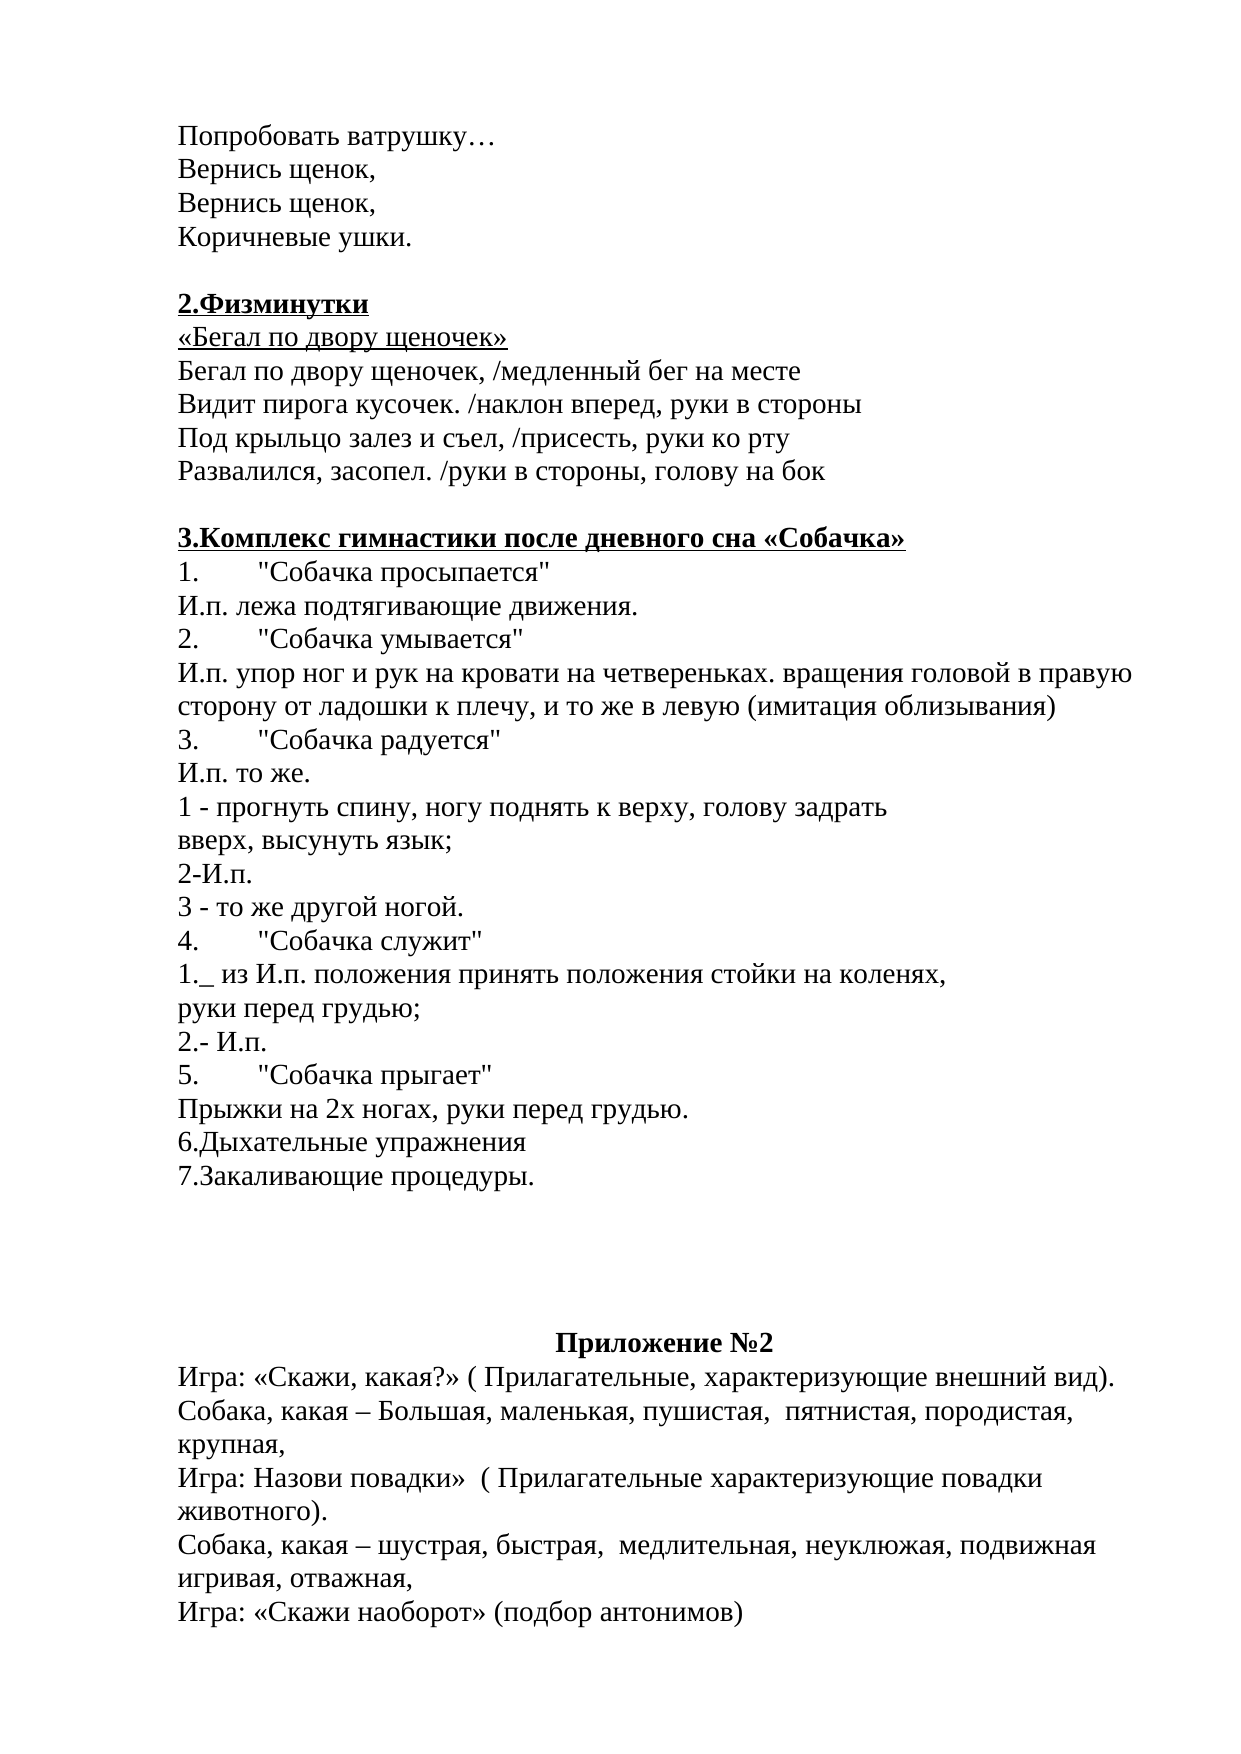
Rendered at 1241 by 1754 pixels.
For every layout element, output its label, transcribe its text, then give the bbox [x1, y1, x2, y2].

text Игра: «Скажи наоборот» (подбор антонимов) [177, 1594, 1152, 1627]
text 1 - прогнуть спину, ногу поднять к верху, голову задрать [177, 789, 1152, 822]
text Прыжки на 2х ногах, руки перед грудью. [177, 1091, 1152, 1124]
text 6.Дыхательные упражнения [177, 1124, 1152, 1158]
text Видит пирога кусочек. /наклон вперед, руки в стороны [177, 386, 1152, 420]
text 4. "Собачка служит" [177, 923, 1152, 957]
text «Бегал по двору щеночек» [177, 319, 1152, 353]
text Вернись щенок, [177, 185, 1152, 219]
text Вернись щенок, [177, 152, 1152, 185]
text 2-И.п. [177, 856, 1152, 889]
text И.п. то же. [177, 755, 1152, 789]
text И.п. упор ног и рук на кровати на четвереньках. вращения головой в правую сторону от ладошки к плечу, и то же в левую (имитация облизывания) [177, 655, 1152, 722]
text Собака, какая – Большая, маленькая, пушистая, пятнистая, породистая, крупная, [177, 1393, 1152, 1460]
text Игра: «Скажи, какая?» ( Прилагательные, характеризующие внешний вид). [177, 1359, 1152, 1393]
text вверх, высунуть язык; [177, 822, 1152, 856]
text 2.- И.п. [177, 1024, 1152, 1057]
text Попробовать ватрушку… [177, 118, 1152, 152]
text 1. "Собачка просыпается" [177, 554, 1152, 588]
text И.п. лежа подтягивающие движения. [177, 588, 1152, 621]
text 2.Физминутки [177, 286, 1152, 319]
text 2. "Собачка умывается" [177, 621, 1152, 655]
text 3 - то же другой ногой. [177, 889, 1152, 923]
text Собака, какая – шустрая, быстрая, медлительная, неуклюжая, подвижная игривая, отважная, [177, 1527, 1152, 1594]
text 1._ из И.п. положения принять положения стойки на коленях, [177, 957, 1152, 990]
text 7.Закаливающие процедуры. [177, 1158, 1152, 1191]
text 3.Комплекс гимнастики после дневного сна «Собачка» [177, 521, 1152, 554]
text Игра: Назови повадки» ( Прилагательные характеризующие повадки животного). [177, 1460, 1152, 1527]
text Коричневые ушки. [177, 219, 1152, 252]
text Развалился, засопел. /руки в стороны, голову на бок [177, 453, 1152, 487]
text Бегал по двору щеночек, /медленный бег на месте [177, 353, 1152, 386]
text 3. "Собачка радуется" [177, 722, 1152, 755]
text Под крыльцо залез и съел, /присесть, руки ко рту [177, 420, 1152, 453]
text руки перед грудью; [177, 990, 1152, 1024]
text Приложение №2 [177, 1326, 1152, 1359]
text 5. "Собачка прыгает" [177, 1057, 1152, 1091]
